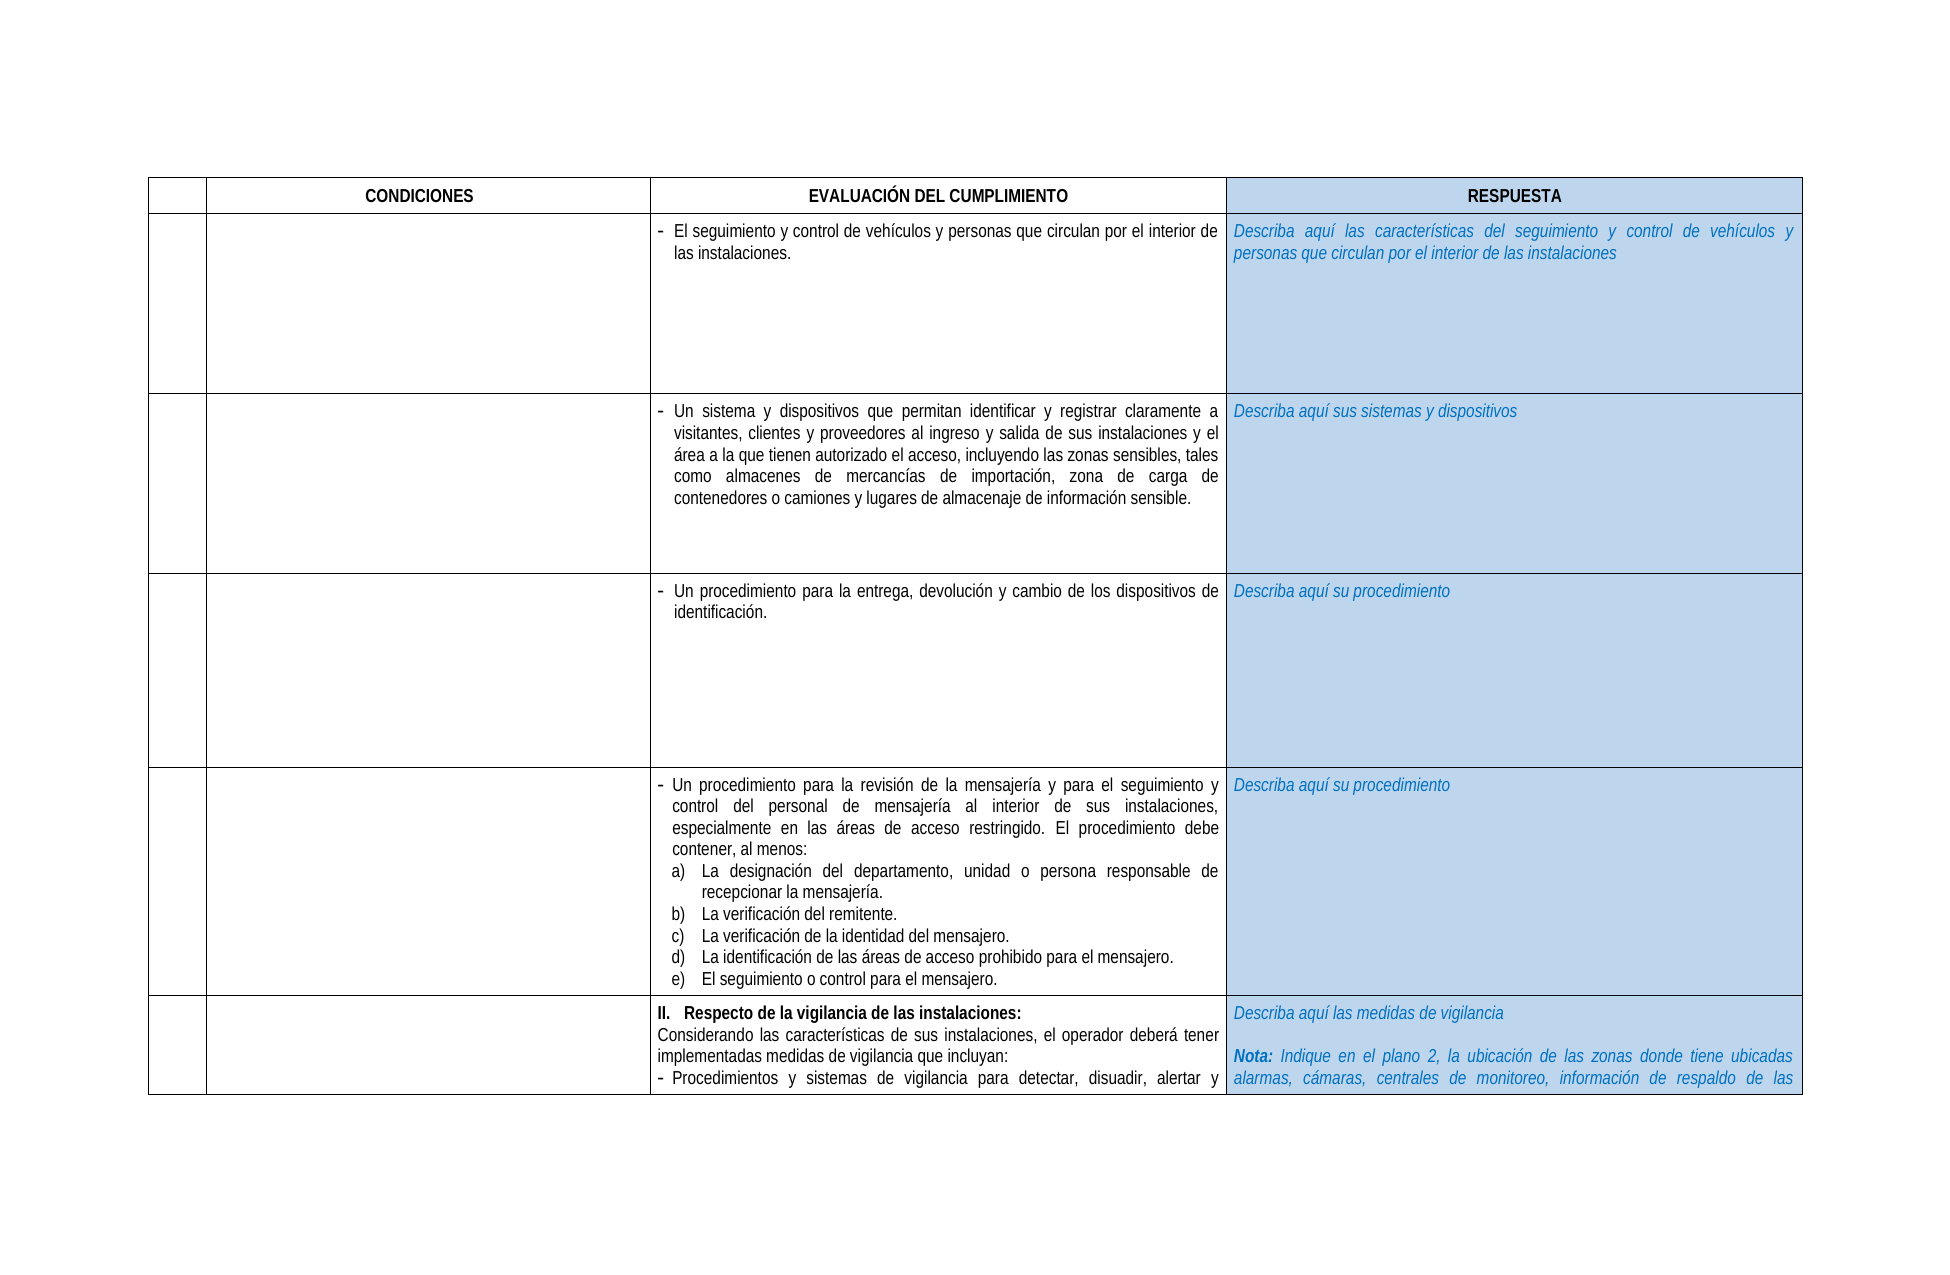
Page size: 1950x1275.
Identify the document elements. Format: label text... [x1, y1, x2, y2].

table_cell Un procedimiento para la revisión de la mensajería y para el seguimiento y control del personal de mensajería al interior de sus instalaciones, especialmente en las áreas de acceso restringido. El procedimiento debe contener, al menos: La designación del departamento, unidad o persona responsable de recepcionar la mensajería. La verificación del remitente. La verificación de la identidad del mensajero. La identificación de las áreas de acceso prohibido para el mensajero. El seguimiento o control para el mensajero. [651, 768, 1226, 995]
table_cell [149, 214, 206, 393]
table_cell Un sistema y dispositivos que permitan identificar y registrar claramente a visitantes, clientes y proveedores al ingreso y salida de sus instalaciones y el área a la que tienen autorizado el acceso, incluyendo las zonas sensibles, tales como almacenes de mercancías de importación, zona de carga de contenedores o camiones y lugares de almacenaje de información sensible. [651, 394, 1226, 573]
table_cell Describa aquí su procedimiento [1227, 574, 1802, 767]
table_header [149, 178, 206, 213]
table_cell Describa aquí las características del seguimiento y control de vehículos y personas que circulan por el interior de las instalaciones [1227, 214, 1802, 393]
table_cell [1227, 996, 1802, 1094]
table_cell [207, 768, 650, 995]
table_header RESPUESTA [1227, 178, 1802, 213]
table_cell [149, 394, 206, 573]
table_header CONDICIONES [207, 178, 650, 213]
table_header EVALUACIÓN DEL CUMPLIMIENTO [651, 178, 1226, 213]
table_cell Describa aquí sus sistemas y dispositivos [1227, 394, 1802, 573]
table_cell [207, 394, 650, 573]
table_cell [207, 574, 650, 767]
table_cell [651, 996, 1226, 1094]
table_cell Un procedimiento para la entrega, devolución y cambio de los dispositivos de identificación. [651, 574, 1226, 767]
table_cell [149, 768, 206, 995]
table_cell [149, 574, 206, 767]
table_cell [149, 996, 206, 1094]
table_cell [207, 996, 650, 1094]
table_cell El seguimiento y control de vehículos y personas que circulan por el interior de las instalaciones. [651, 214, 1226, 393]
table_cell [207, 214, 650, 393]
table_cell Describa aquí su procedimiento [1227, 768, 1802, 995]
